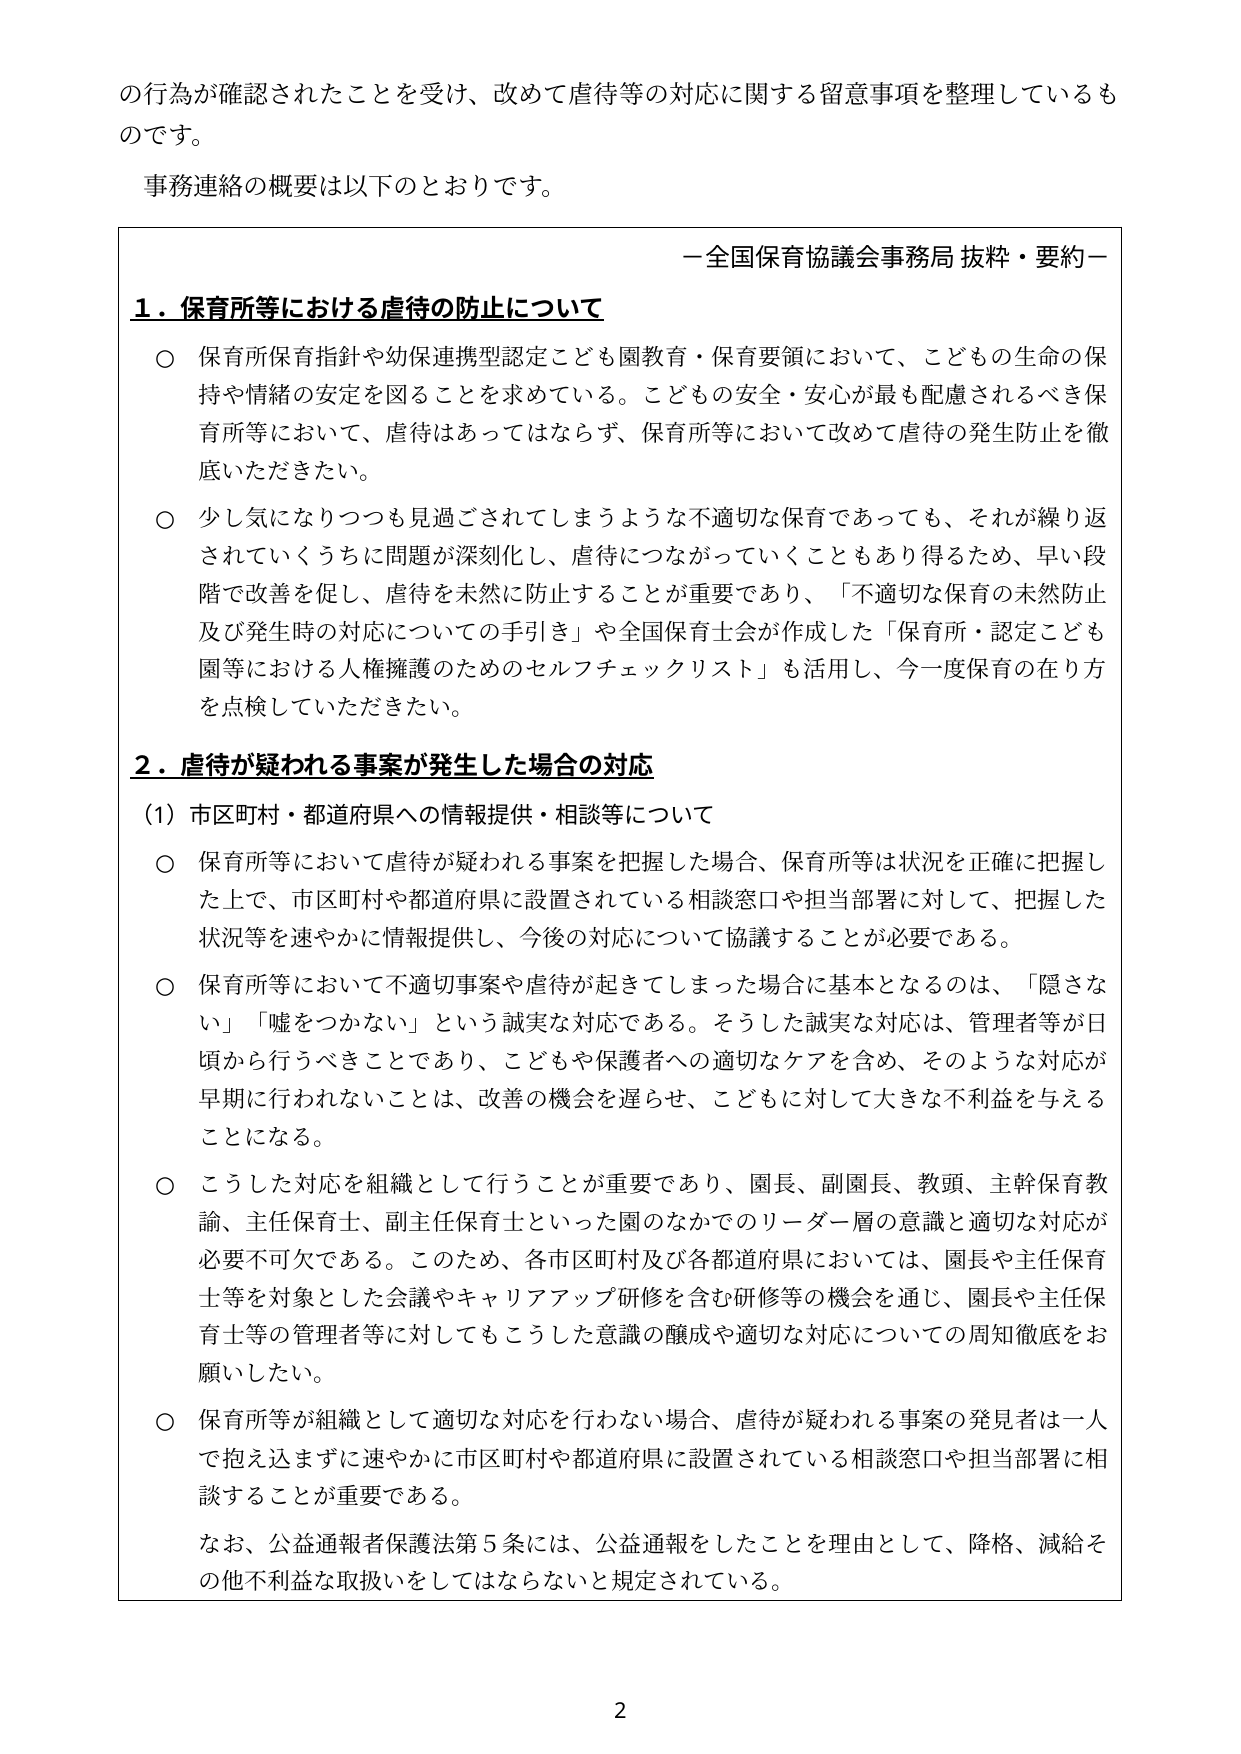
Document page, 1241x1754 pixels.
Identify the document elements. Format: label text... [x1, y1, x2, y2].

text 事務連絡の概要は以下のとおりです。 [118, 167, 1122, 202]
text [118, 75, 1122, 152]
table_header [119, 228, 1121, 1600]
